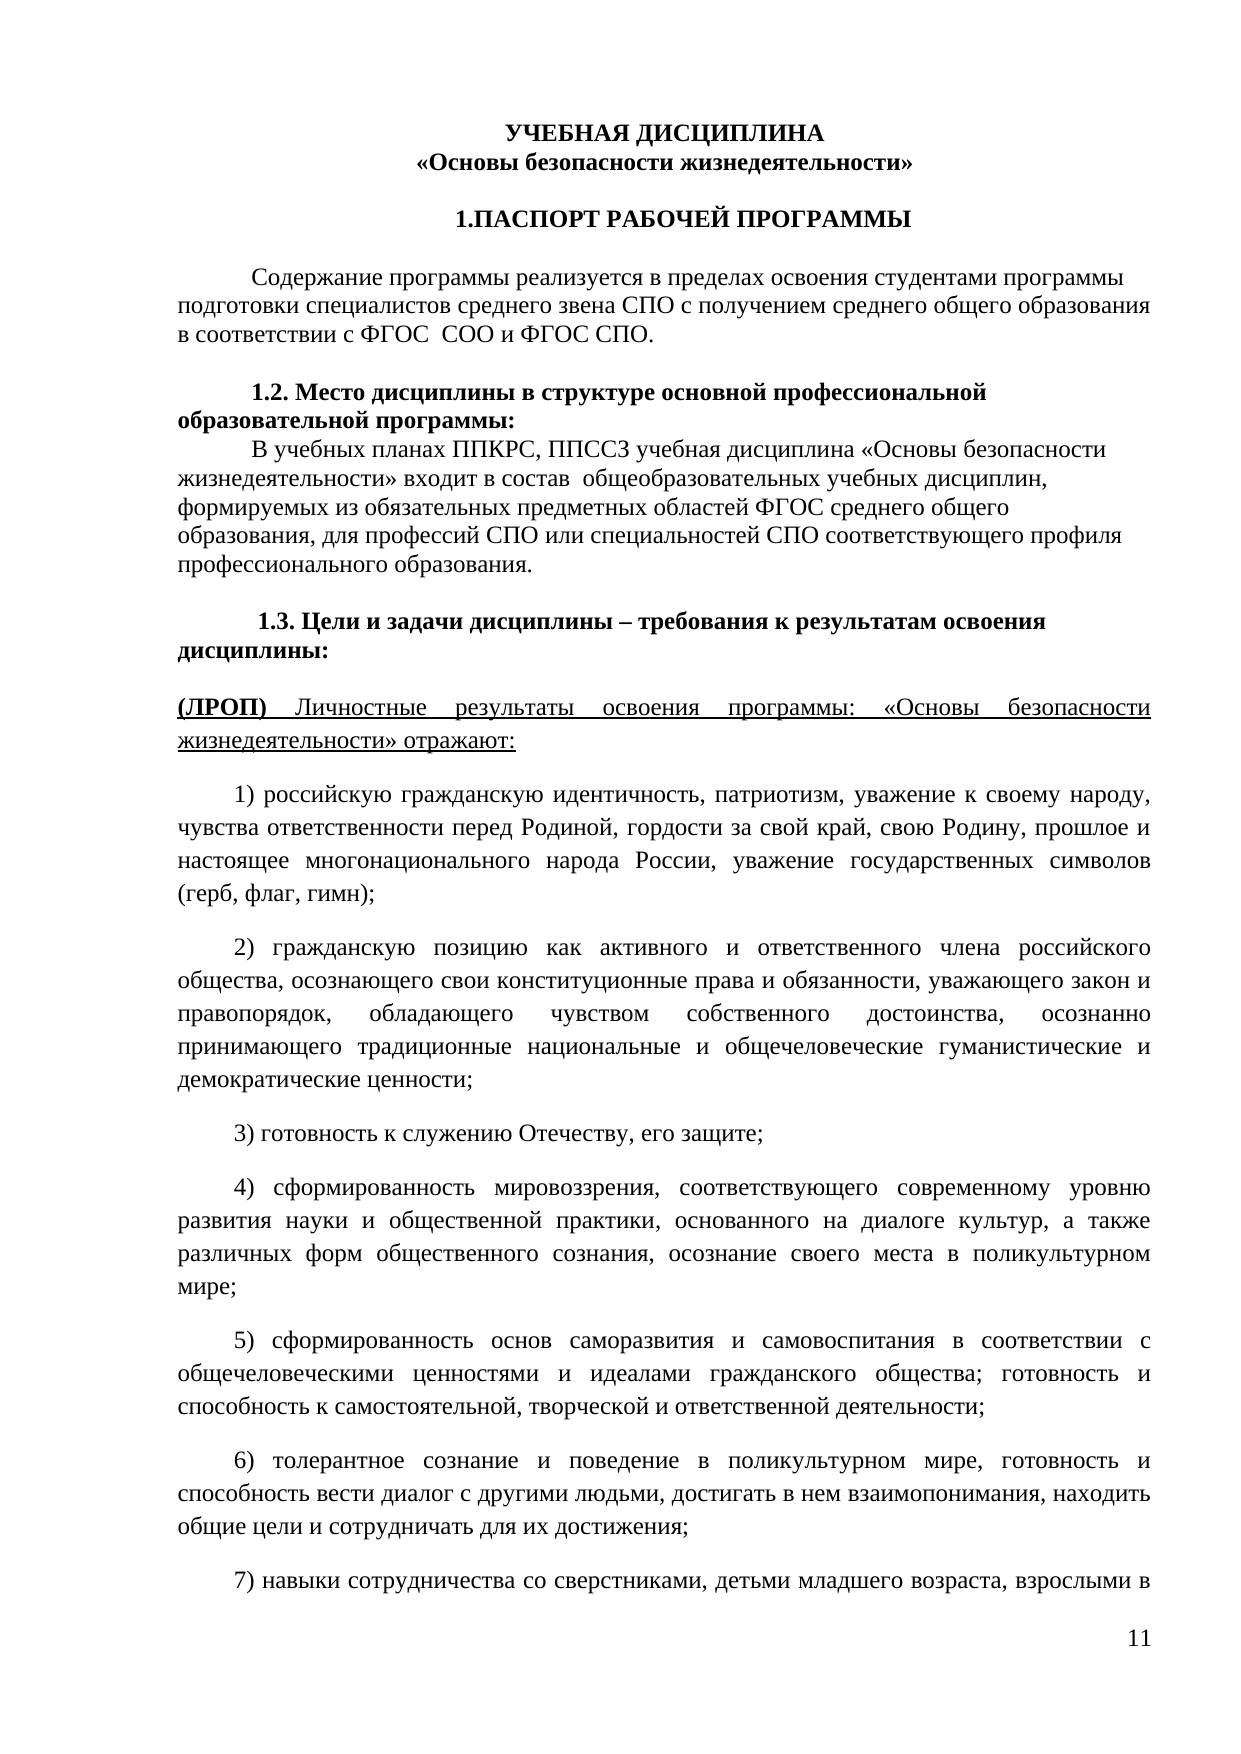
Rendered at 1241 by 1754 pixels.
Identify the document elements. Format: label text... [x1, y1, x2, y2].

text В учебных планах ППКРС, ППССЗ учебная дисциплина «Основы безопасности жизнедеятельности» входит в состав общеобразовательных учебных дисциплин, формируемых из обязательных предметных областей ФГОС среднего общего образования, для профессий СПО или специальностей СПО соответствующего профиля профессионального образования. [177, 434, 1152, 578]
text Содержание программы реализуется в пределах освоения студентами программы подготовки специалистов среднего звена СПО с получением среднего общего образования в соответствии с ФГОС СОО и ФГОС СПО. [177, 262, 1152, 348]
text 2) гражданскую позицию как активного и ответственного члена российского общества, осознающего свои конституционные права и обязанности, уважающего закон и правопорядок, обладающего чувством собственного достоинства, осознанно принимающего традиционные национальные и общечеловеческие гуманистические и демократические ценности; [177, 932, 1152, 1093]
text 5) сформированность основ саморазвития и самовоспитания в соответствии с общечеловеческими ценностями и идеалами гражданского общества; готовность и способность к самостоятельной, творческой и ответственной деятельности; [177, 1325, 1152, 1420]
text УЧЕБНАЯ ДИСЦИПЛИНА [177, 118, 1152, 147]
text «Основы безопасности жизнедеятельности» [177, 147, 1152, 176]
text 1.2. Место дисциплины в структуре основной профессиональной образовательной программы: [177, 377, 1152, 434]
text 3) готовность к служению Отечеству, его защите; [177, 1118, 1152, 1147]
text 6) толерантное сознание и поведение в поликультурном мире, готовность и способность вести диалог с другими людьми, достигать в нем взаимопонимания, находить общие цели и сотрудничать для их достижения; [177, 1445, 1152, 1539]
text 1) российскую гражданскую идентичность, патриотизм, уважение к своему народу, чувства ответственности перед Родиной, гордости за свой край, свою Родину, прошлое и настоящее многонационального народа России, уважение государственных символов (герб, флаг, гимн); [177, 779, 1152, 907]
text 4) сформированность мировоззрения, соответствующего современному уровню развития науки и общественной практики, основанного на диалоге культур, а также различных форм общественного сознания, осознание своего места в поликультурном мире; [177, 1172, 1152, 1300]
text 1.3. Цели и задачи дисциплины – требования к результатам освоения дисциплины: [177, 606, 1152, 664]
text (ЛРОП) Личностные результаты освоения программы: «Основы безопасности жизнедеятельности» отражают: [177, 692, 1152, 754]
text 1.ПАСПОРТ РАБОЧЕЙ ПРОГРАММЫ [215, 204, 1152, 233]
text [177, 1565, 1152, 1593]
